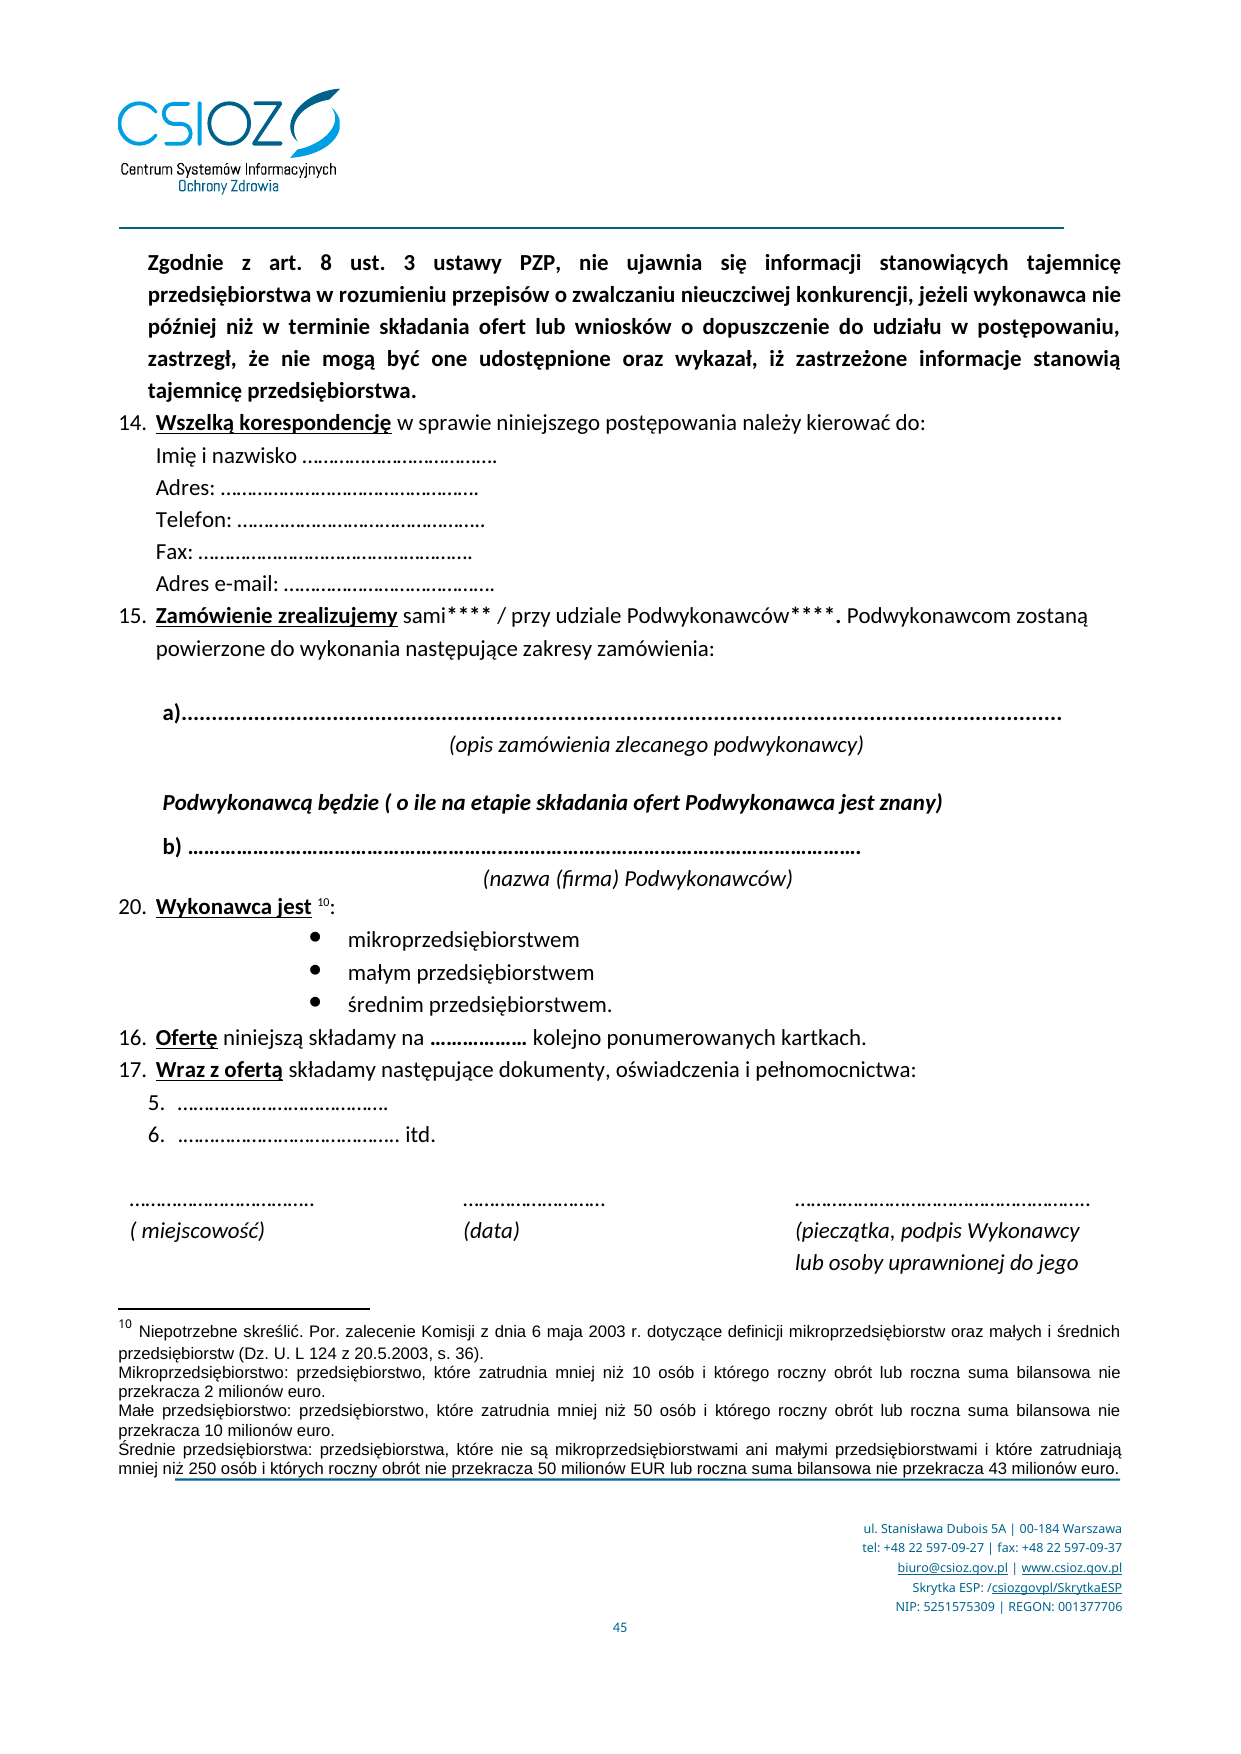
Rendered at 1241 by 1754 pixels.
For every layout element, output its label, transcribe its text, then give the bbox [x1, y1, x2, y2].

list .………………………………….. itd. [148, 1120, 1122, 1148]
text Zgodnie z art. 8 ust. 3 ustawy PZP, nie ujawnia się informacji stanowiących tajemnicę przedsiębiorstwa w rozumieniu przepisów o zwalczaniu nieuczciwej konkurencji, jeżeli wykonawca nie później niż w terminie składania ofert lub wniosków o dopuszczenie do udziału w postępowaniu, zastrzegł, że nie mogą być one udostępnione oraz wykazał, iż zastrzeżone informacje stanowią tajemnicę przedsiębiorstwa. [148, 248, 1122, 404]
text Imię i nazwisko ………………………………. [156, 441, 1122, 469]
list Zamówienie zrealizujemy sami**** / przy udziale Podwykonawców****. Podwykonawcom zostaną powierzone do wykonania następujące zakresy zamówienia: [118, 602, 1122, 662]
text (opis zamówienia zlecanego podwykonawcy) [118, 730, 1122, 758]
text Telefon: ……………………………………….. [156, 505, 1122, 533]
table_header ……………………… [452, 1184, 783, 1216]
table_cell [784, 1216, 1122, 1276]
list Wraz z ofertą składamy następujące dokumenty, oświadczenia i pełnomocnictwa: [118, 1056, 1122, 1084]
table_cell (data) [452, 1216, 783, 1276]
text Adres: …………………………………………. [156, 473, 1122, 501]
text a) [118, 698, 1122, 726]
text Adres e-mail: …………………………………. [156, 569, 1122, 597]
table_header ……………………………………………….. [784, 1184, 1122, 1216]
table_cell ( miejscowość) [118, 1216, 452, 1276]
text b) ……………………………………………………………………………………………………………. [162, 832, 1122, 860]
list mikroprzedsiębiorstwem [310, 925, 1122, 953]
list Ofertę niniejszą składamy na ……………… kolejno ponumerowanych kartkach. [118, 1023, 1122, 1051]
list średnim przedsiębiorstwem. [310, 991, 1122, 1019]
list małym przedsiębiorstwem [310, 958, 1122, 986]
list …………………………………. [148, 1088, 1122, 1116]
text (nazwa (firma) Podwykonawców) [156, 864, 1122, 892]
list Wszelką korespondencję w sprawie niniejszego postępowania należy kierować do: [118, 408, 1122, 437]
text Podwykonawcą będzie ( o ile na etapie składania ofert Podwykonawca jest znany) [118, 788, 1122, 816]
text Fax: ……………………………………………. [156, 537, 1122, 565]
table_header …………………………….. [118, 1184, 452, 1216]
list Wykonawca jest : [118, 892, 1122, 921]
